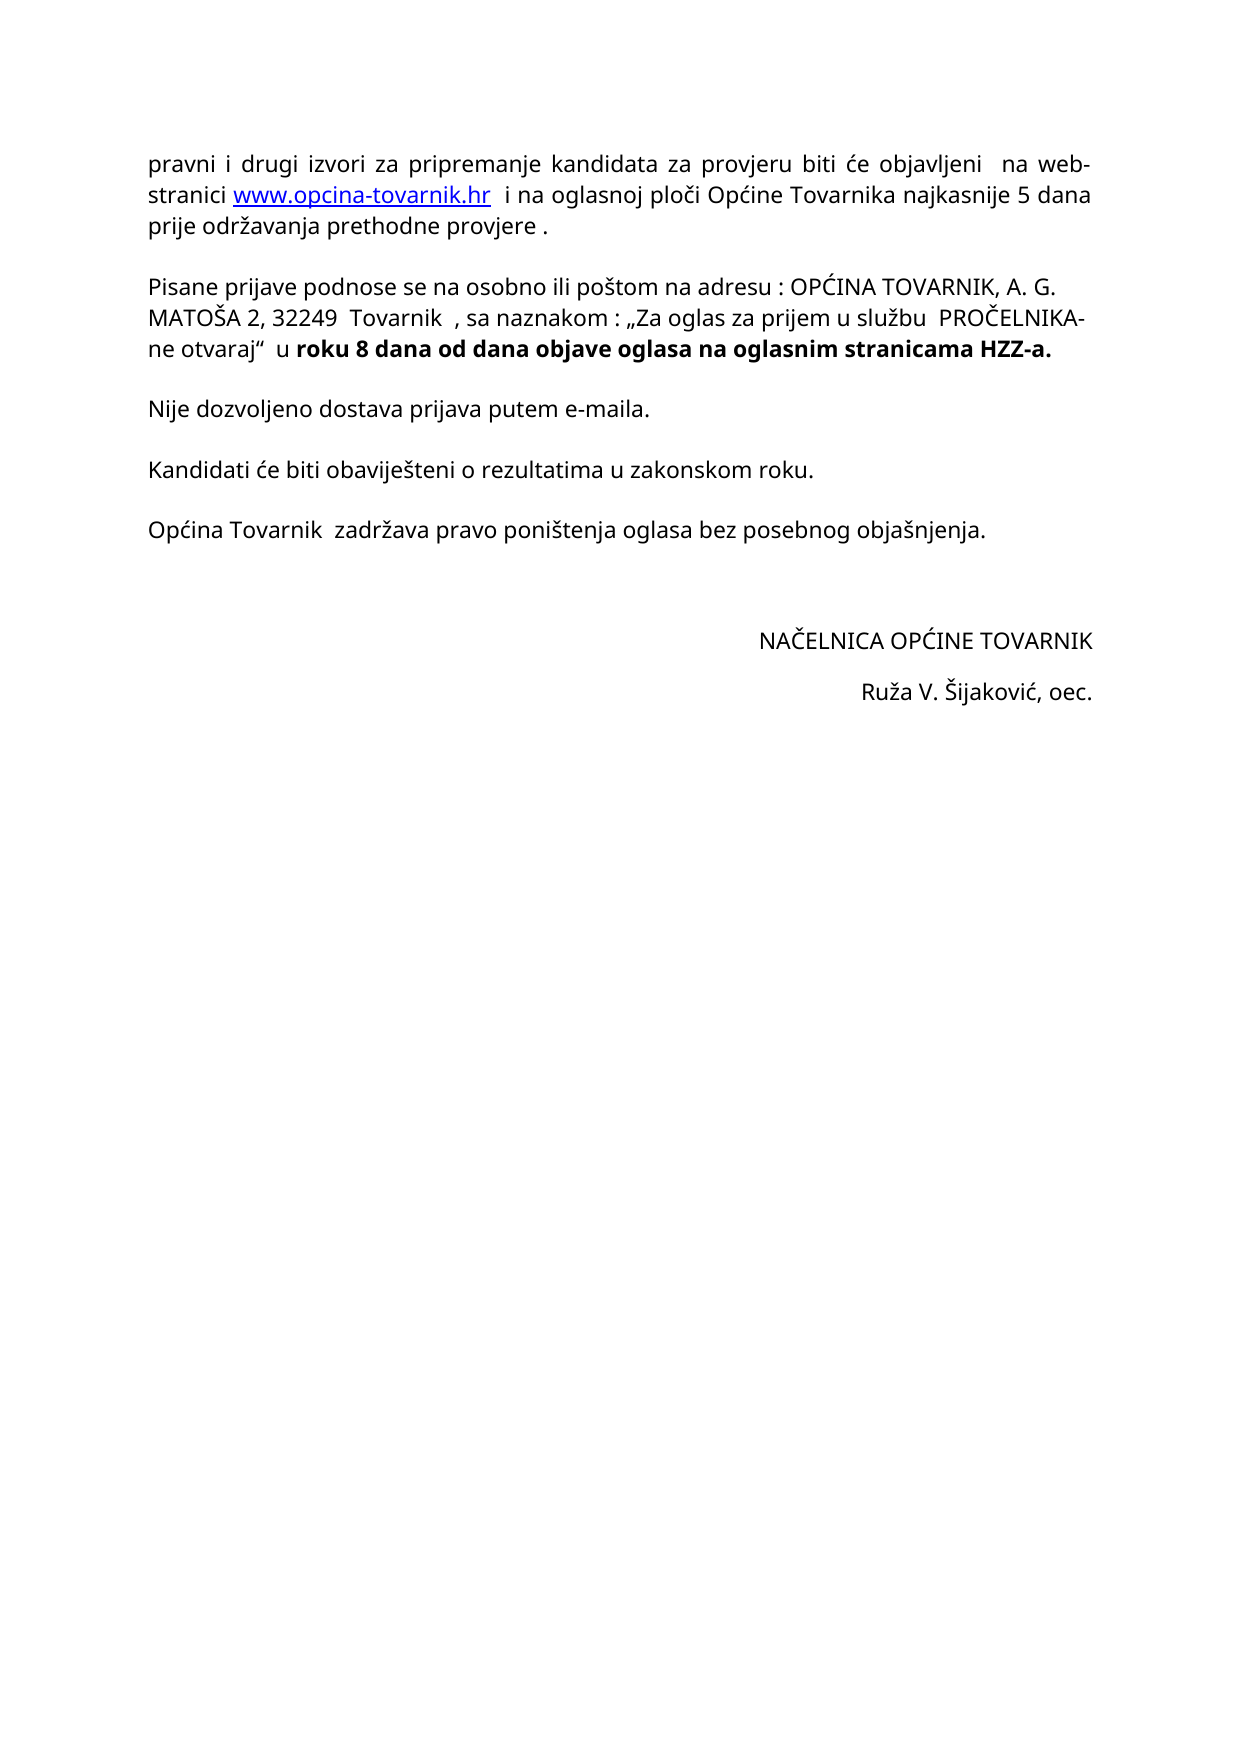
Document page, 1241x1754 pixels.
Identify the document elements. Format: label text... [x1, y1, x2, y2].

text Pisane prijave podnose se na osobno ili poštom na adresu : OPĆINA TOVARNIK, A. G. MATOŠA 2, 32249 Tovarnik , sa naznakom : „Za oglas za prijem u službu PROČELNIKA- ne otvaraj“ u roku 8 dana od dana objave oglasa na oglasnim stranicama HZZ-a. [148, 271, 1093, 364]
text Nije dozvoljeno dostava prijava putem e-maila. [148, 393, 1093, 425]
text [148, 148, 1093, 241]
text Kandidati će biti obaviješteni o rezultatima u zakonskom roku. [148, 454, 1093, 485]
text Ruža V. Šijaković, oec. [148, 676, 1093, 707]
text Općina Tovarnik zadržava pravo poništenja oglasa bez posebnog objašnjenja. [148, 514, 1093, 546]
text NAČELNICA OPĆINE TOVARNIK [148, 625, 1093, 656]
